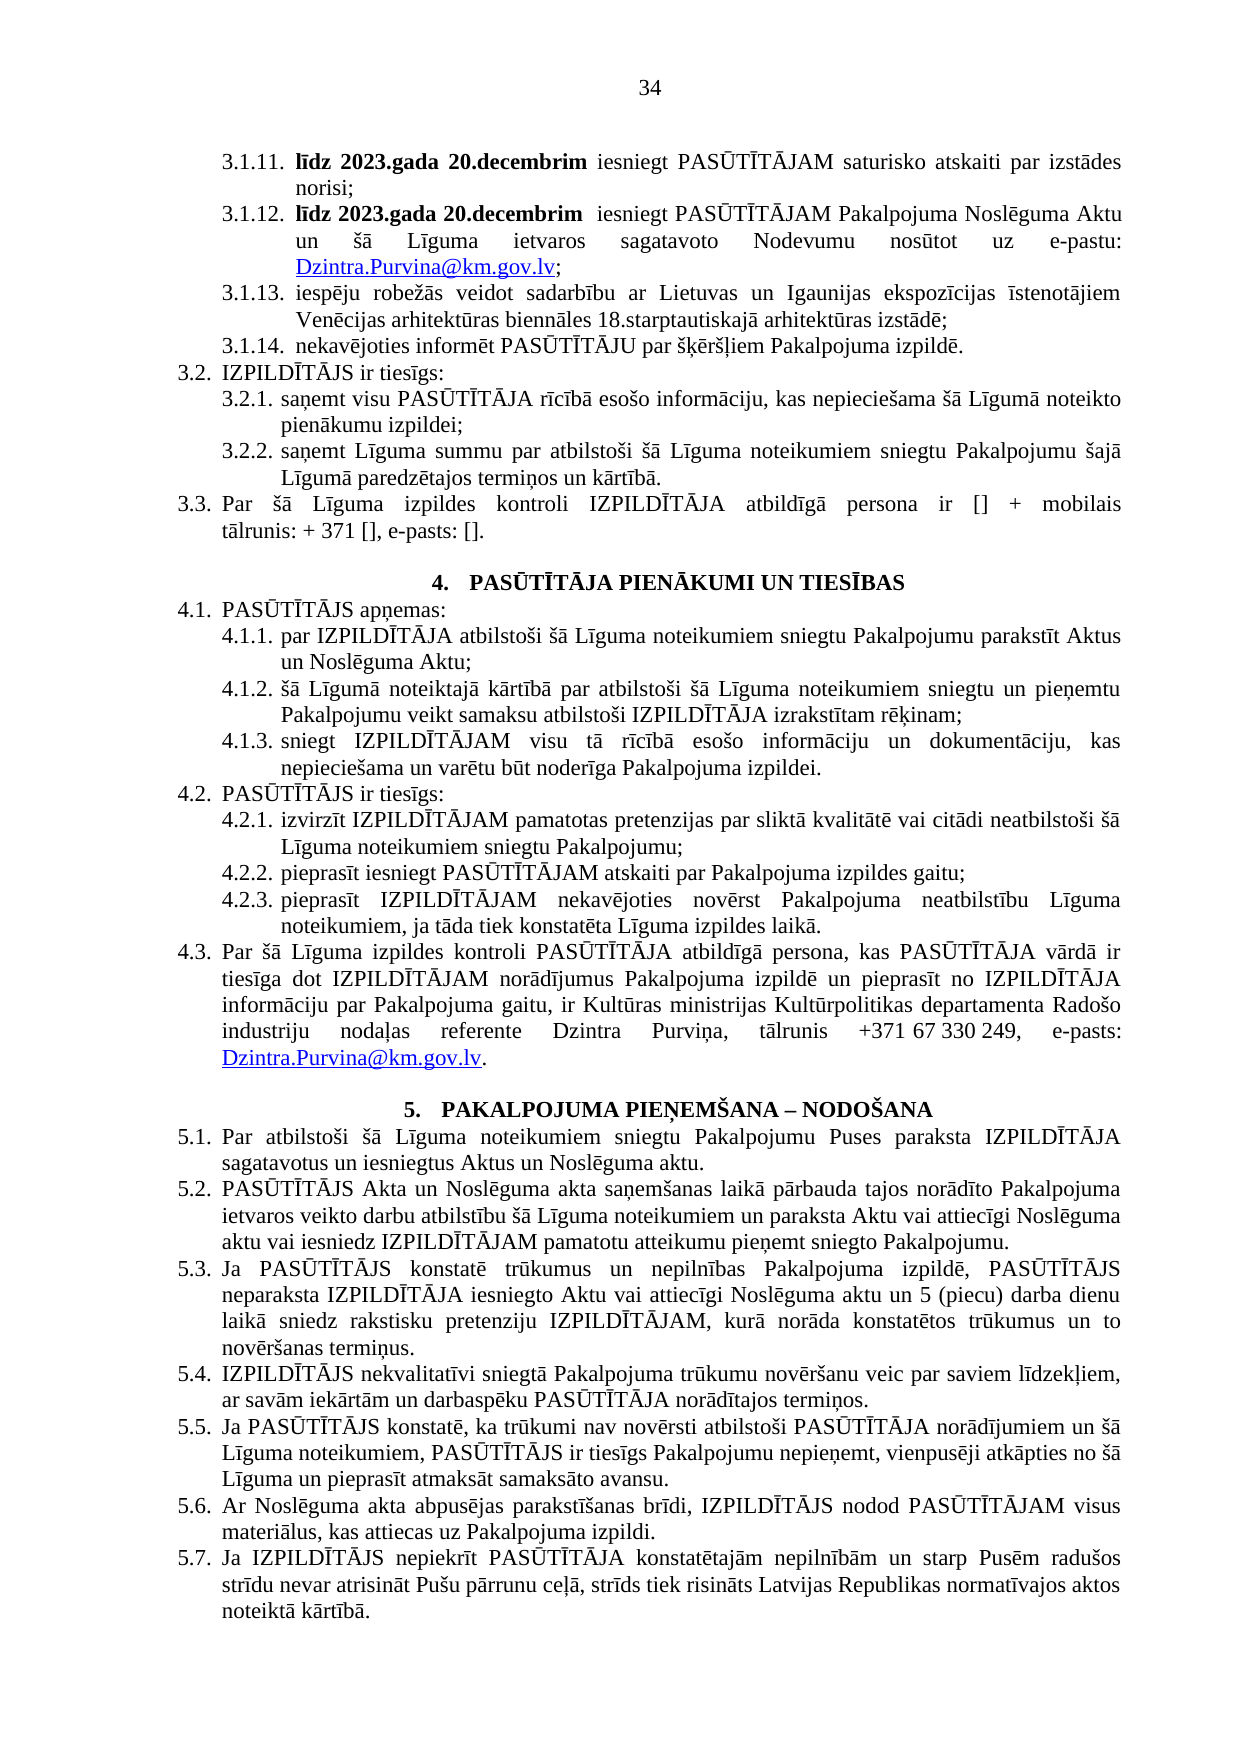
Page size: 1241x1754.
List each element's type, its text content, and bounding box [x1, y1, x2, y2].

list IZPILDĪTĀJS ir tiesīgs: [177, 358, 1122, 385]
list pieprasīt iesniegt PASŪTĪTĀJAM atskaiti par Pakalpojuma izpildes gaitu; [222, 859, 1122, 886]
list PASŪTĪTĀJS Akta un Noslēguma akta saņemšanas laikā pārbauda tajos norādīto Pakalpojuma ietvaros veikto darbu atbilstību šā Līguma noteikumiem un paraksta Aktu vai attiecīgi Noslēguma aktu vai iesniedz IZPILDĪTĀJAM pamatotu atteikumu pieņemt sniegto Pakalpojumu. [177, 1176, 1122, 1254]
list pieprasīt IZPILDĪTĀJAM nekavējoties novērst Pakalpojuma neatbilstību Līguma noteikumiem, ja tāda tiek konstatēta Līguma izpildes laikā. [222, 886, 1122, 938]
list Par šā Līguma izpildes kontroli PASŪTĪTĀJA atbildīgā persona, kas PASŪTĪTĀJA vārdā ir tiesīga dot IZPILDĪTĀJAM norādījumus Pakalpojuma izpildē un pieprasīt no IZPILDĪTĀJA informāciju par Pakalpojuma gaitu, ir Kultūras ministrijas Kultūrpolitikas departamenta Radošo industriju nodaļas referente Dzintra Purviņa, tālrunis +371 67 330 249, e-pasts: Dzintra.Purvina@km.gov.lv. [177, 938, 1122, 1070]
list PASŪTĪTĀJS apņemas: [177, 596, 1122, 622]
list PAKALPOJUMA PIEŅEMŠANA – NODOŠANA [215, 1096, 1122, 1123]
list PASŪTĪTĀJA PIENĀKUMI UN TIESĪBAS [215, 569, 1122, 596]
list Ar Noslēguma akta abpusējas parakstīšanas brīdi, IZPILDĪTĀJS nodod PASŪTĪTĀJAM visus materiālus, kas attiecas uz Pakalpojuma izpildi. [177, 1492, 1122, 1544]
list saņemt visu PASŪTĪTĀJA rīcībā esošo informāciju, kas nepieciešama šā Līgumā noteikto pienākumu izpildei; [222, 385, 1122, 438]
list līdz 2023.gada 20.decembrim iesniegt PASŪTĪTĀJAM Pakalpojuma Noslēguma Aktu un šā Līguma ietvaros sagatavoto Nodevumu nosūtot uz e-pastu: Dzintra.Purvina@km.gov.lv; [222, 200, 1122, 279]
list Par šā Līguma izpildes kontroli IZPILDĪTĀJA atbildīgā persona ir [] + mobilais tālrunis: + 371 [], e-pasts: []. [177, 490, 1122, 543]
list IZPILDĪTĀJS nekvalitatīvi sniegtā Pakalpojuma trūkumu novēršanu veic par saviem līdzekļiem, ar savām iekārtām un darbaspēku PASŪTĪTĀJA norādītajos termiņos. [177, 1360, 1122, 1413]
list PASŪTĪTĀJS ir tiesīgs: [177, 780, 1122, 807]
list Ja PASŪTĪTĀJS konstatē trūkumus un nepilnības Pakalpojuma izpildē, PASŪTĪTĀJS neparaksta IZPILDĪTĀJA iesniegto Aktu vai attiecīgi Noslēguma aktu un 5 (piecu) darba dienu laikā sniedz rakstisku pretenziju IZPILDĪTĀJAM, kurā norāda konstatētos trūkumus un to novēršanas termiņus. [177, 1254, 1122, 1360]
list Par atbilstoši šā Līguma noteikumiem sniegtu Pakalpojumu Puses paraksta IZPILDĪTĀJA sagatavotus un iesniegtus Aktus un Noslēguma aktu. [177, 1123, 1122, 1176]
list nekavējoties informēt PASŪTĪTĀJU par šķēršļiem Pakalpojuma izpildē. [222, 332, 1122, 358]
list par IZPILDĪTĀJA atbilstoši šā Līguma noteikumiem sniegtu Pakalpojumu parakstīt Aktus un Noslēguma Aktu; [222, 622, 1122, 675]
list šā Līgumā noteiktajā kārtībā par atbilstoši šā Līguma noteikumiem sniegtu un pieņemtu Pakalpojumu veikt samaksu atbilstoši IZPILDĪTĀJA izrakstītam rēķinam; [222, 675, 1122, 727]
list saņemt Līguma summu par atbilstoši šā Līguma noteikumiem sniegtu Pakalpojumu šajā Līgumā paredzētajos termiņos un kārtībā. [222, 438, 1122, 490]
list Ja PASŪTĪTĀJS konstatē, ka trūkumi nav novērsti atbilstoši PASŪTĪTĀJA norādījumiem un šā Līguma noteikumiem, PASŪTĪTĀJS ir tiesīgs Pakalpojumu nepieņemt, vienpusēji atkāpties no šā Līguma un pieprasīt atmaksāt samaksāto avansu. [177, 1413, 1122, 1492]
list iespēju robežās veidot sadarbību ar Lietuvas un Igaunijas ekspozīcijas īstenotājiem Venēcijas arhitektūras biennāles 18.starptautiskajā arhitektūras izstādē; [222, 279, 1122, 332]
list izvirzīt IZPILDĪTĀJAM pamatotas pretenzijas par sliktā kvalitātē vai citādi neatbilstoši šā Līguma noteikumiem sniegtu Pakalpojumu; [222, 807, 1122, 859]
list līdz 2023.gada 20.decembrim iesniegt PASŪTĪTĀJAM saturisko atskaiti par izstādes norisi; [222, 148, 1122, 200]
list sniegt IZPILDĪTĀJAM visu tā rīcībā esošo informāciju un dokumentāciju, kas nepieciešama un varētu būt noderīga Pakalpojuma izpildei. [222, 727, 1122, 780]
list Ja IZPILDĪTĀJS nepiekrīt PASŪTĪTĀJA konstatētajām nepilnībām un starp Pusēm radušos strīdu nevar atrisināt Pušu pārrunu ceļā, strīds tiek risināts Latvijas Republikas normatīvajos aktos noteiktā kārtībā. [177, 1544, 1122, 1623]
